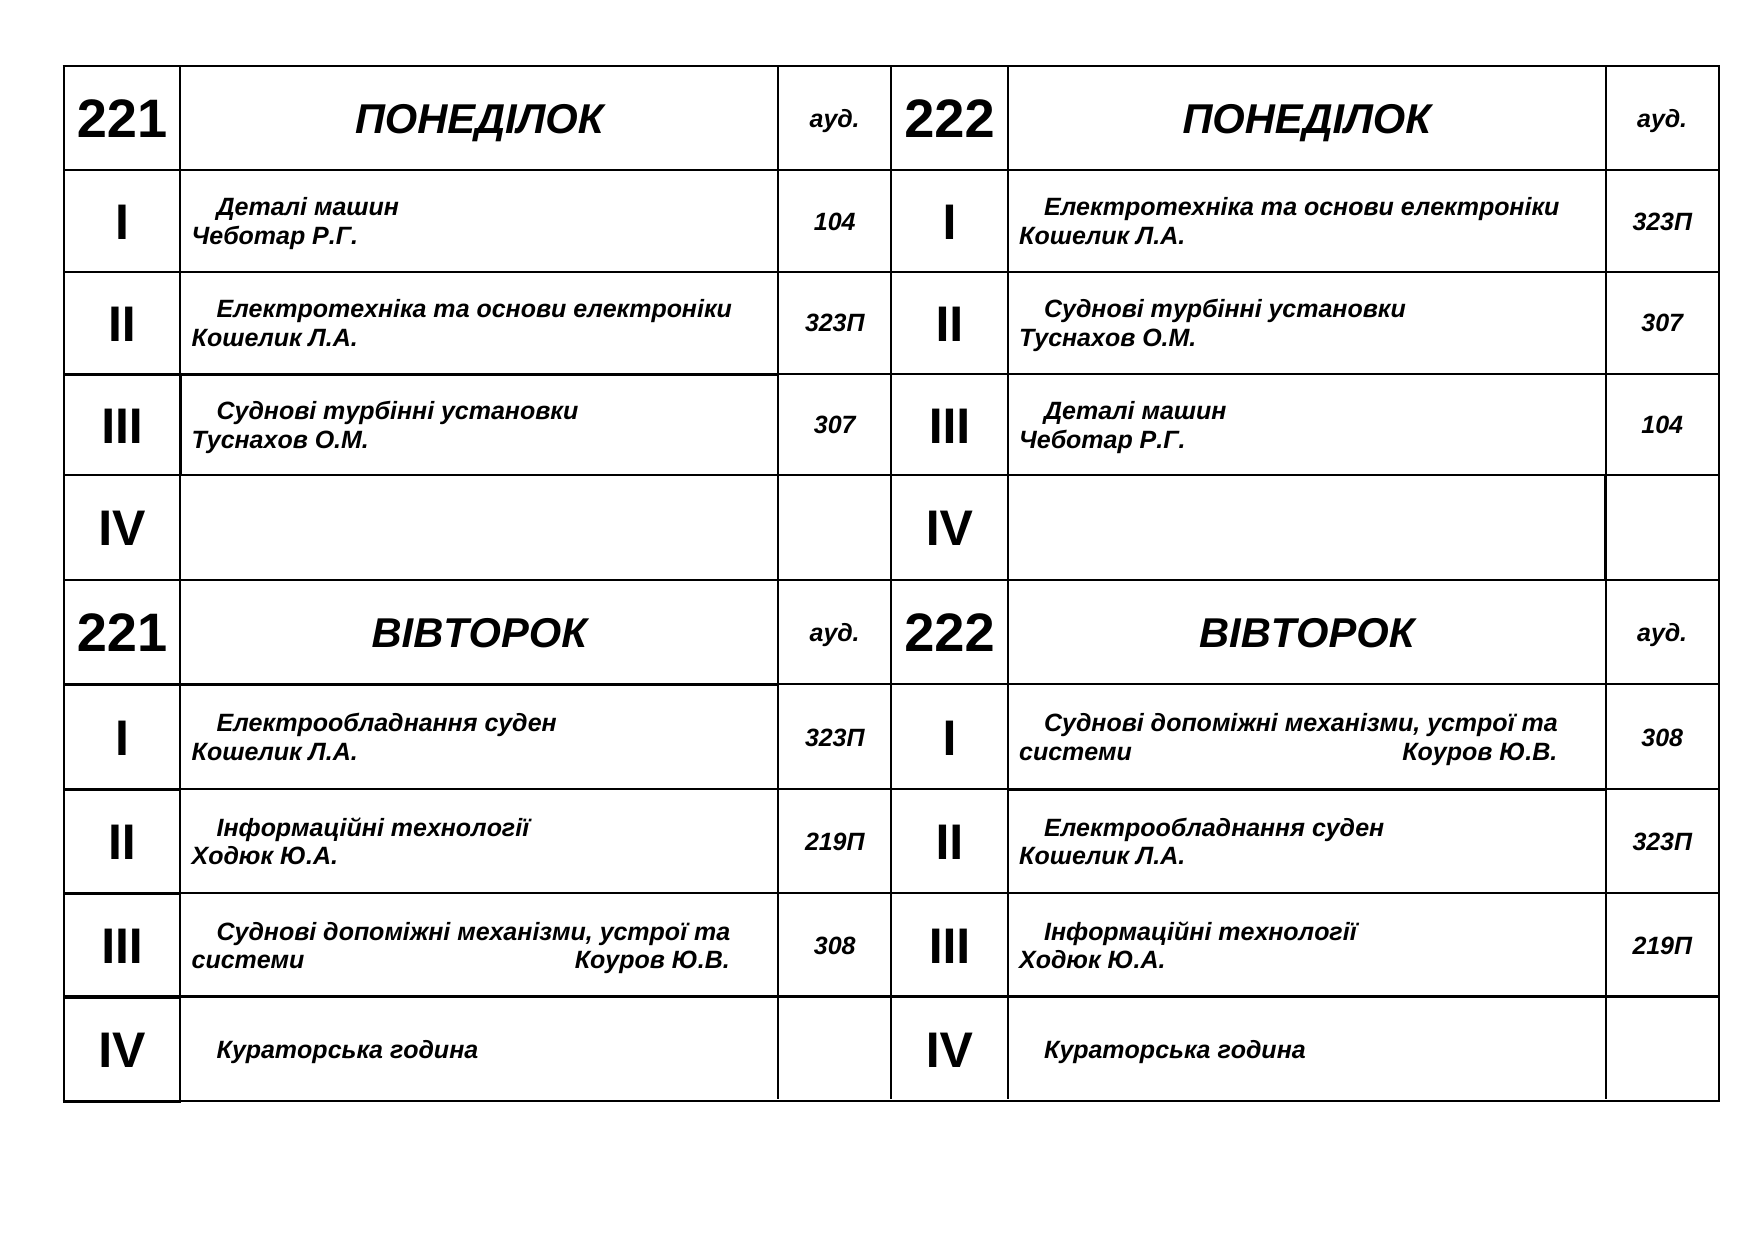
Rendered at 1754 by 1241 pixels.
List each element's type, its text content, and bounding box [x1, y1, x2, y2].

table_cell ІІІ [892, 375, 1007, 474]
table_cell [778, 998, 891, 1100]
table_cell Суднові турбінні установки Туснахов О.М. [1009, 273, 1605, 372]
table_cell ІІ [65, 273, 179, 372]
table_header ПОНЕДІЛОК [181, 67, 777, 169]
table_cell ІІ [892, 273, 1007, 372]
table_cell 221 [65, 581, 179, 683]
table_header 221 [65, 67, 179, 169]
table_cell 219П [779, 790, 890, 892]
table_cell 219П [1607, 894, 1718, 995]
table_cell 323П [779, 685, 890, 787]
table_cell Електрообладнання суден Кошелик Л.А. [1009, 791, 1605, 892]
table_cell 222 [892, 581, 1007, 683]
table_cell ІІ [65, 791, 179, 892]
table_cell 308 [1607, 685, 1718, 787]
table_cell 104 [1607, 375, 1718, 474]
table_cell І [892, 171, 1007, 271]
table_cell Інформаційні технології Ходюк Ю.А. [1009, 894, 1605, 995]
table_cell І [65, 171, 179, 271]
table_header ПОНЕДІЛОК [1009, 67, 1605, 169]
table_header ауд. [1607, 67, 1718, 169]
table_cell Суднові допоміжні механізми, устрої та системи Коуров Ю.В. [1009, 685, 1605, 787]
table_cell Суднові турбінні установки Туснахов О.М. [182, 376, 777, 474]
table_cell Кураторська година [1008, 998, 1606, 1100]
table_cell Електрообладнання суден Кошелик Л.А. [181, 686, 777, 787]
table_cell ІІІ [65, 895, 179, 995]
table_cell [181, 476, 777, 579]
table_cell Деталі машин Чеботар Р.Г. [181, 171, 777, 271]
table_cell 323П [1607, 171, 1718, 271]
table_cell ІІ [892, 790, 1007, 892]
table_cell Електротехніка та основи електроніки Кошелик Л.А. [181, 273, 777, 372]
table_cell 307 [1607, 273, 1718, 372]
table_cell І [65, 686, 179, 787]
table_cell Інформаційні технології Ходюк Ю.А. [181, 790, 777, 892]
table_cell 104 [779, 171, 890, 271]
table_cell Електротехніка та основи електроніки Кошелик Л.А. [1009, 171, 1605, 271]
table_cell ІІІ [892, 894, 1007, 995]
table_cell [1606, 998, 1718, 1100]
table_cell [779, 476, 890, 579]
table_cell І [892, 685, 1007, 787]
table_header ауд. [779, 67, 890, 169]
table_cell Суднові допоміжні механізми, устрої та системи Коуров Ю.В. [181, 894, 777, 995]
table_cell 323П [779, 273, 890, 372]
table_cell [1009, 476, 1604, 579]
table_cell ауд. [1607, 581, 1718, 683]
table_cell ауд. [779, 581, 890, 683]
table_cell Деталі машин Чеботар Р.Г. [1009, 375, 1605, 474]
table_cell 323П [1607, 790, 1718, 892]
table_cell 308 [779, 894, 890, 995]
table_cell ВІВТОРОК [181, 581, 777, 683]
table_cell [1607, 476, 1718, 579]
table_cell ІІІ [65, 376, 179, 474]
table_cell IV [65, 999, 179, 1100]
table_cell 307 [779, 375, 890, 474]
table_cell Кураторська година [181, 998, 778, 1100]
table_header 222 [892, 67, 1007, 169]
table_cell IV [892, 476, 1007, 579]
table_cell IV [891, 998, 1008, 1100]
table_cell IV [65, 476, 179, 579]
table_cell ВІВТОРОК [1009, 581, 1605, 683]
